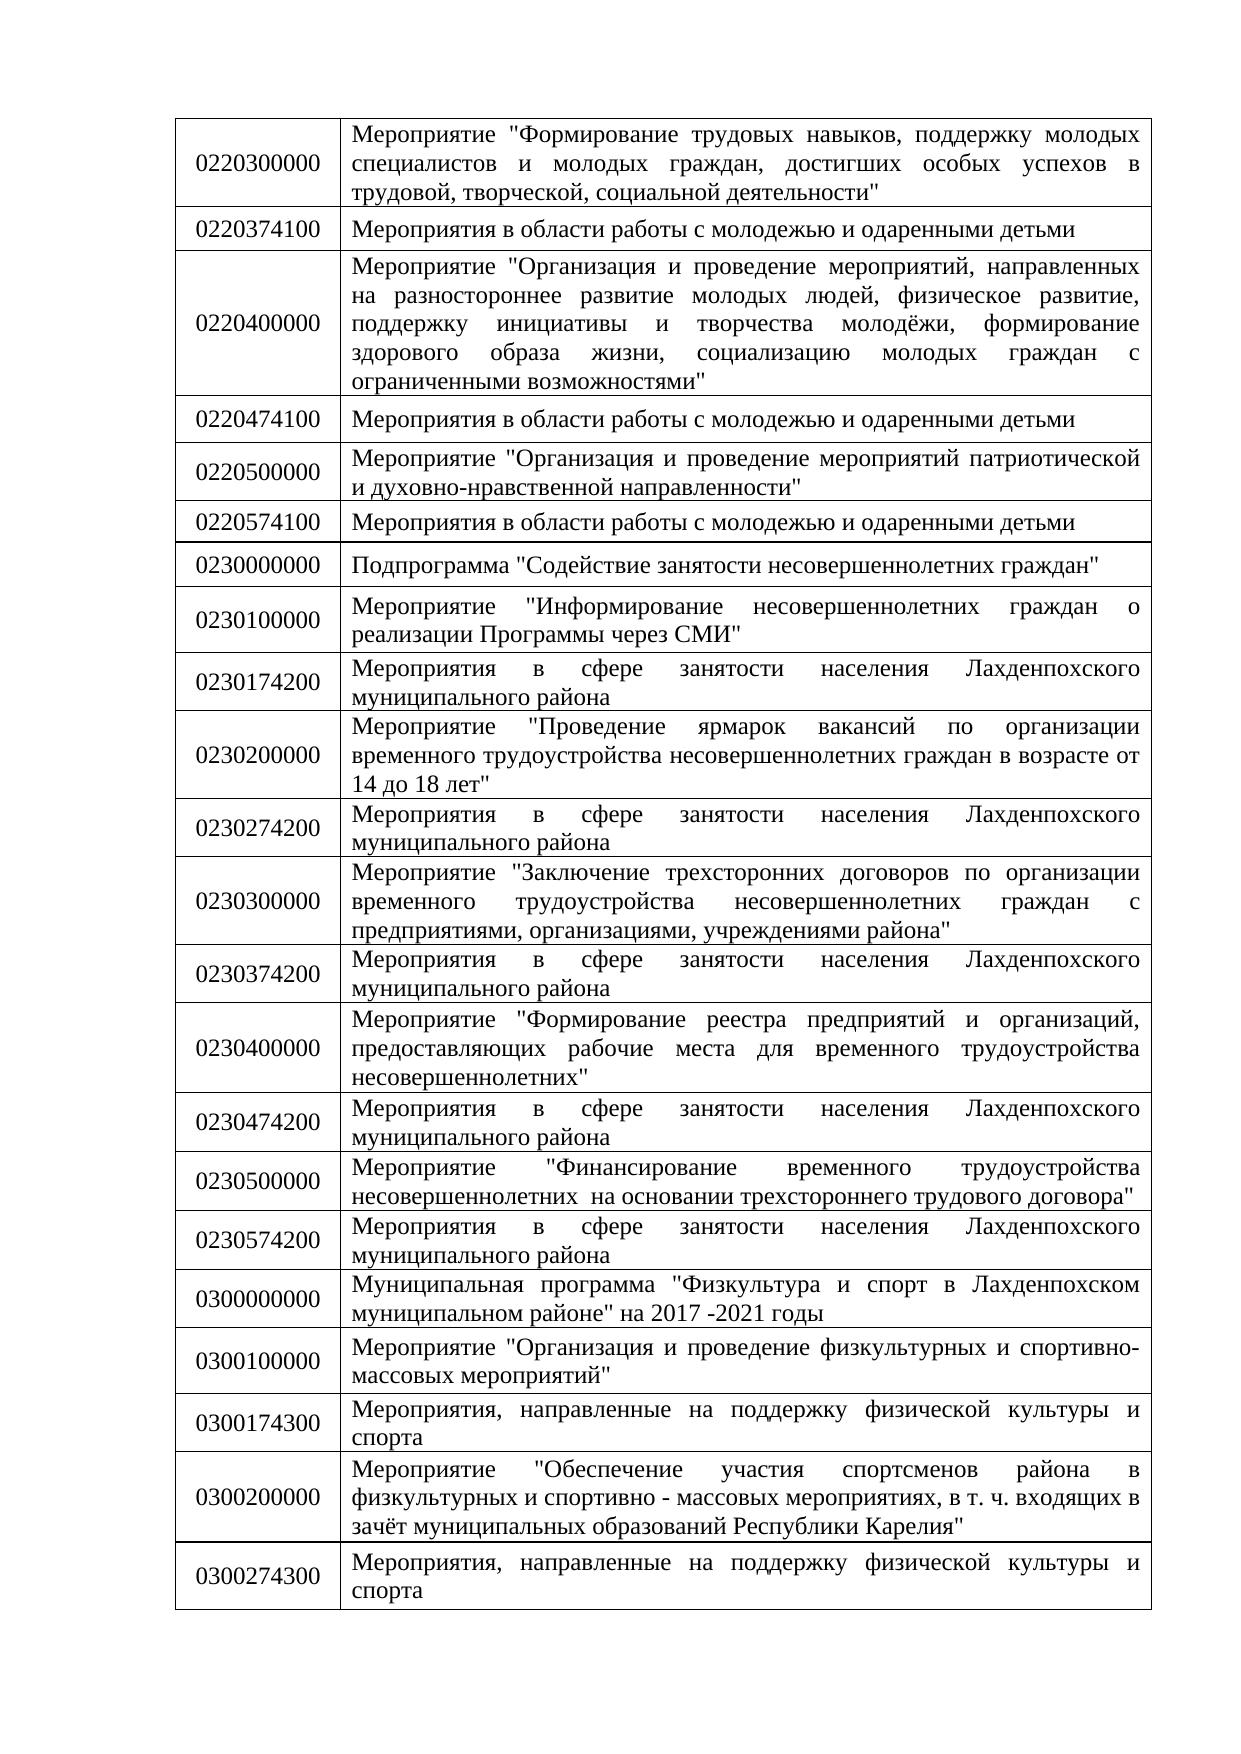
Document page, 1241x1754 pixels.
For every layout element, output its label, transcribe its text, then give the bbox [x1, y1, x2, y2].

table_cell Муниципальная программа "Физкультура и спорт в Лахденпохском муниципальном районе" на 2017 -2021 годы [341, 1270, 1151, 1327]
table_cell 0230474200 [176, 1093, 340, 1151]
table_cell Мероприятия в области работы с молодежью и одаренными детьми [341, 501, 1151, 541]
table_cell Мероприятия в сфере занятости населения Лахденпохского муниципального района [341, 1093, 1151, 1151]
table_cell Мероприятия в сфере занятости населения Лахденпохского муниципального района [341, 945, 1151, 1002]
table_cell 0300174300 [176, 1394, 340, 1451]
table_cell 0300100000 [176, 1328, 340, 1393]
table_cell 0230374200 [176, 945, 340, 1002]
table_cell 0230000000 [176, 543, 340, 586]
table_cell Мероприятия в сфере занятости населения Лахденпохского муниципального района [341, 653, 1151, 710]
table_cell 0220300000 [176, 119, 340, 206]
table_cell 0230100000 [176, 587, 340, 652]
table_cell 0220374100 [176, 207, 340, 250]
table_cell Мероприятие "Финансирование временного трудоустройства несовершеннолетних на основании трехстороннего трудового договора" [341, 1152, 1151, 1210]
table_cell 0230300000 [176, 857, 340, 943]
table_cell Мероприятие "Организация и проведение мероприятий, направленных на разностороннее развитие молодых людей, физическое развитие, поддержку инициативы и творчества молодёжи, формирование здорового образа жизни, социализацию молодых граждан с ограниченными возможностями" [341, 251, 1151, 395]
table_cell Мероприятия, направленные на поддержку физической культуры и спорта [341, 1394, 1151, 1451]
table_cell 0300200000 [176, 1452, 340, 1541]
table_cell Мероприятия в области работы с молодежью и одаренными детьми [341, 396, 1151, 442]
table_cell Мероприятие "Обеспечение участия спортсменов района в физкультурных и спортивно - массовых мероприятиях, в т. ч. входящих в зачёт муниципальных образований Республики Карелия" [341, 1452, 1151, 1541]
table_cell 0230274200 [176, 799, 340, 856]
table_cell Подпрограмма "Содействие занятости несовершеннолетних граждан" [341, 543, 1151, 586]
table_cell 0220400000 [176, 251, 340, 395]
table_cell Мероприятия в сфере занятости населения Лахденпохского муниципального района [341, 799, 1151, 856]
table_cell Мероприятие "Информирование несовершеннолетних граждан о реализации Программы через СМИ" [341, 587, 1151, 652]
table_cell 0220574100 [176, 501, 340, 541]
table_cell Мероприятие "Организация и проведение физкультурных и спортивно-массовых мероприятий" [341, 1328, 1151, 1393]
table_cell Мероприятия в сфере занятости населения Лахденпохского муниципального района [341, 1211, 1151, 1268]
table_cell 0220474100 [176, 396, 340, 442]
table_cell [341, 1543, 1151, 1609]
table_cell Мероприятие "Организация и проведение мероприятий патриотической и духовно-нравственной направленности" [341, 443, 1151, 500]
table_cell Мероприятия в области работы с молодежью и одаренными детьми [341, 207, 1151, 250]
table_cell 0230574200 [176, 1211, 340, 1268]
table_cell Мероприятие "Проведение ярмарок вакансий по организации временного трудоустройства несовершеннолетних граждан в возрасте от 14 до 18 лет" [341, 711, 1151, 798]
table_cell 0230500000 [176, 1152, 340, 1210]
table_cell Мероприятие "Формирование трудовых навыков, поддержку молодых специалистов и молодых граждан, достигших особых успехов в трудовой, творческой, социальной деятельности" [341, 119, 1151, 206]
table_cell 0230174200 [176, 653, 340, 710]
table_cell Мероприятие "Заключение трехсторонних договоров по организации временного трудоустройства несовершеннолетних граждан с предприятиями, организациями, учреждениями района" [341, 857, 1151, 943]
table_cell Мероприятие "Формирование реестра предприятий и организаций, предоставляющих рабочие места для временного трудоустройства несовершеннолетних" [341, 1003, 1151, 1092]
table_cell 0230200000 [176, 711, 340, 798]
table_cell 0220500000 [176, 443, 340, 500]
table_cell 0300000000 [176, 1270, 340, 1327]
table_cell 0300274300 [176, 1543, 340, 1609]
table_cell 0230400000 [176, 1003, 340, 1092]
